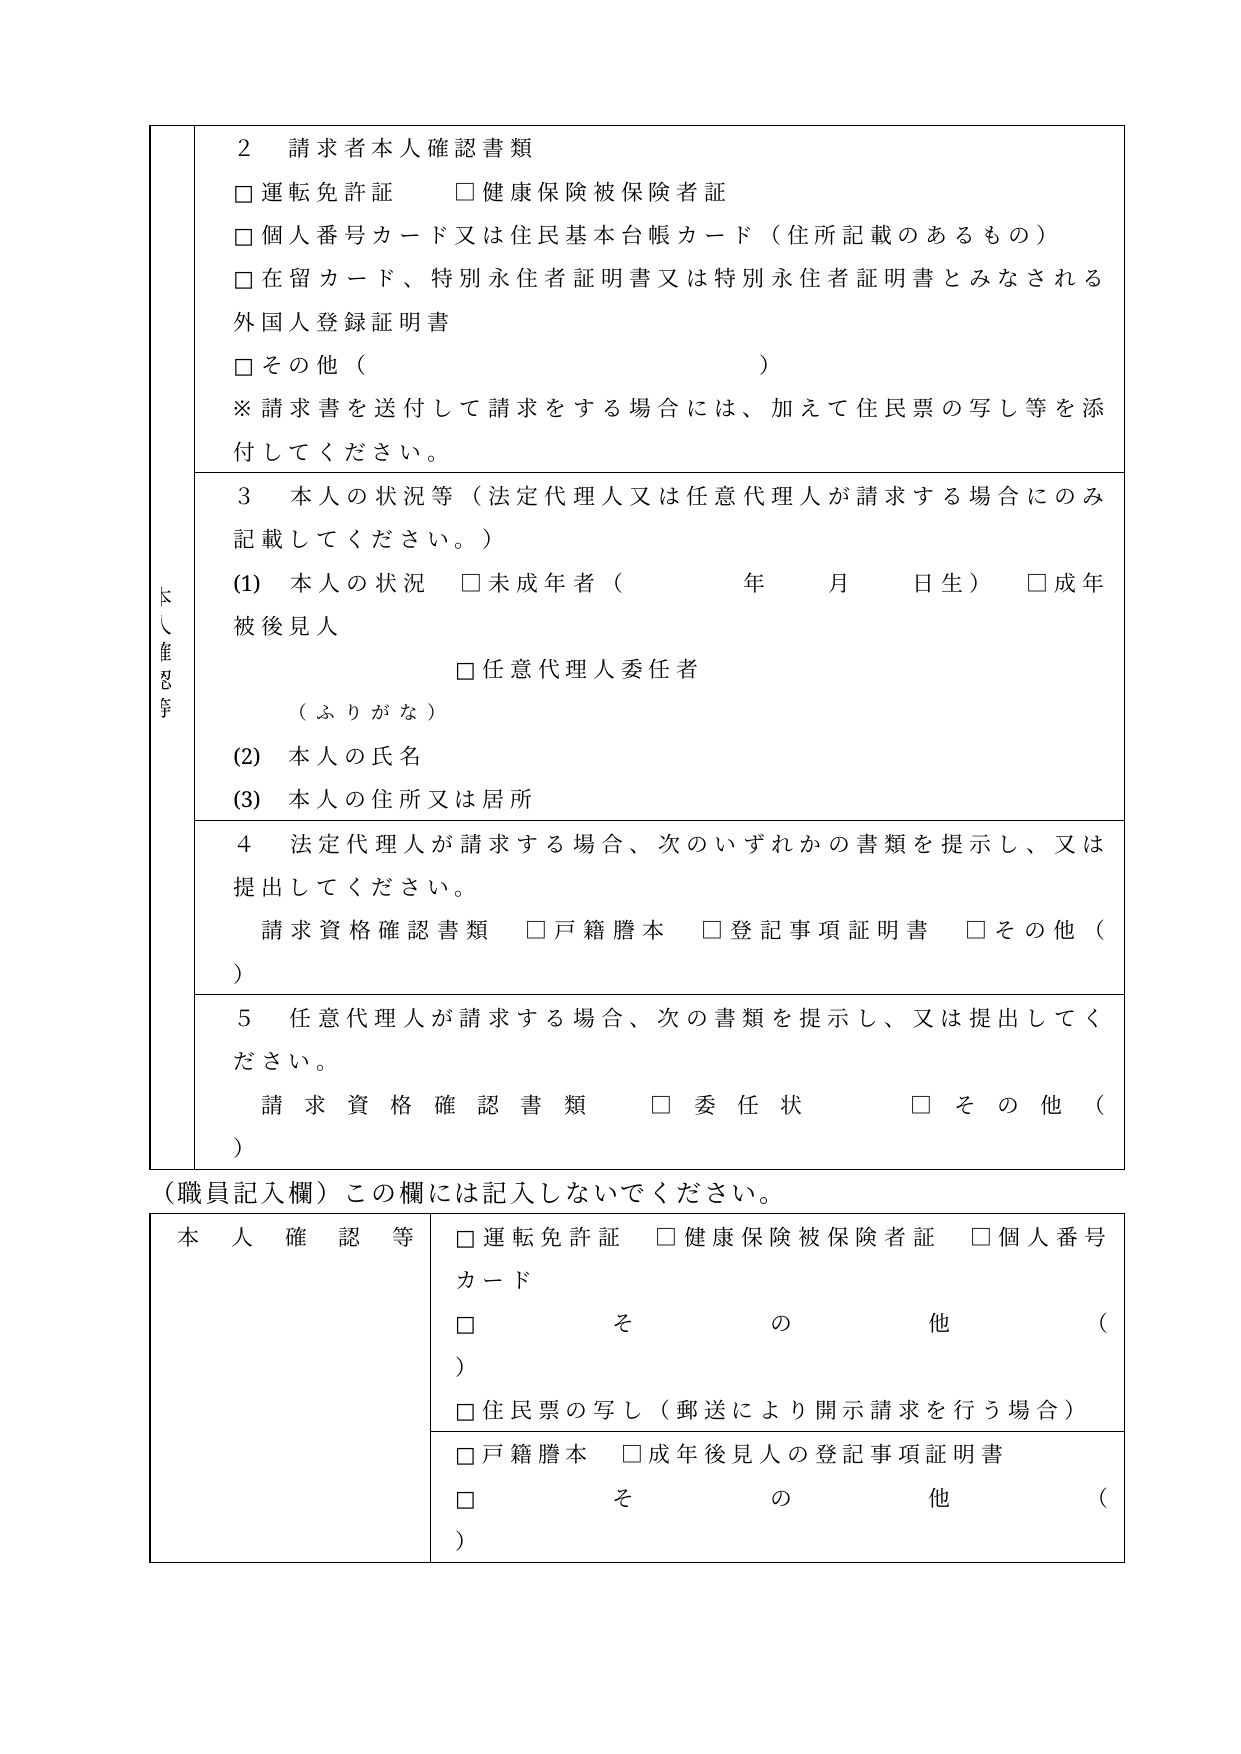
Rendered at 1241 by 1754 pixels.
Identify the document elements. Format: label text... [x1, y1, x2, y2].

table_header 本人確認等 [151, 1214, 430, 1562]
table_header □運転免許証 □健康保険被保険者証 □個人番号カード □その他（ ） □住民票の写し（郵送により開示請求を行う場合） [431, 1214, 1124, 1431]
table_cell □戸籍謄本 □成年後見人の登記事項証明書 □その他（ ） [431, 1432, 1124, 1562]
table_cell ５ 任意代理人が請求する場合、次の書類を提示し、又は提出してください。 請求資格確認書類 □委任状 □その他（ ） [195, 995, 1124, 1169]
table_cell ３ 本人の状況等（法定代理人又は任意代理人が請求する場合にのみ記載してください。） (1) 本人の状況 □未成年者（ 年 月 日生） □成年被後見人 □任意代理人委任者 （ふりがな） (2) 本人の氏名 (3) 本人の住所又は居所 [195, 473, 1124, 820]
table_cell ４ 法定代理人が請求する場合、次のいずれかの書類を提示し、又は提出してください。 請求資格確認書類 □戸籍謄本 □登記事項証明書 □その他（ ） [195, 821, 1124, 994]
table_cell ２ 請求者本人確認書類 □運転免許証 □健康保険被保険者証 □個人番号カード又は住民基本台帳カード（住所記載のあるもの） □在留カード、特別永住者証明書又は特別永住者証明書とみなされる外国人登録証明書 □その他（ ） ※請求書を送付して請求をする場合には、加えて住民票の写し等を添付してください。 [195, 126, 1124, 472]
text （職員記入欄）この欄には記入しないでください。 [150, 1170, 1120, 1213]
table_cell 本人確認等 [151, 126, 194, 1169]
